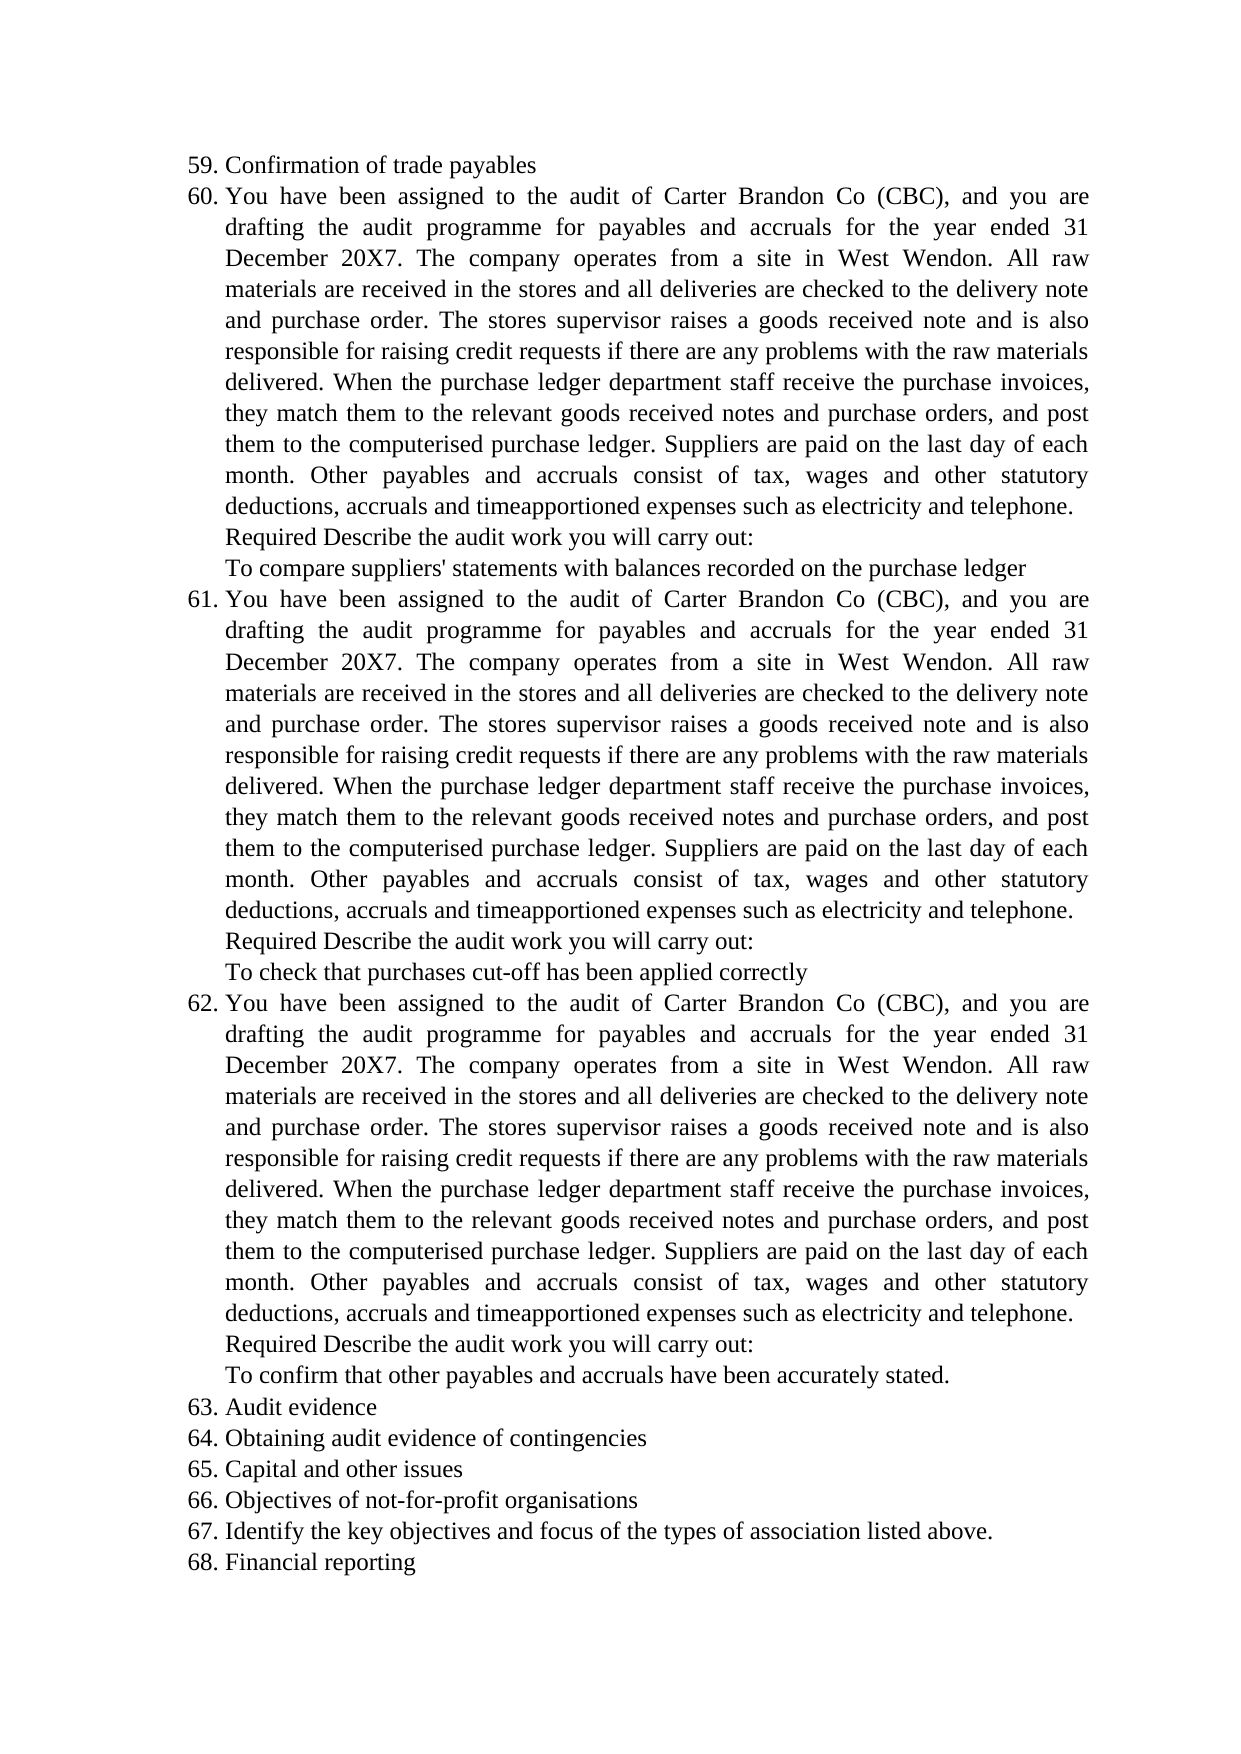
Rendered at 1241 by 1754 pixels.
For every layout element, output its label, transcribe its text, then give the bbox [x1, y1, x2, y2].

list To confirm that other payables and accruals have been accurately stated. [225, 1361, 1090, 1389]
list Required Describe the audit work you will carry out: [225, 926, 1090, 955]
list Financial reporting [187, 1547, 1090, 1576]
list You have been assigned to the audit of Carter Brandon Co (CBC), and you are drafting the audit programme for payables and accruals for the year ended 31 December 20X7. The company operates from a site in West Wendon. All raw materials are received in the stores and all deliveries are checked to the delivery note and purchase order. The stores supervisor raises a goods received note and is also responsible for raising credit requests if there are any problems with the raw materials delivered. When the purchase ledger department staff receive the purchase invoices, they match them to the relevant goods received notes and purchase orders, and post them to the computerised purchase ledger. Suppliers are paid on the last day of each month. Other payables and accruals consist of tax, wages and other statutory deductions, accruals and timeapportioned expenses such as electricity and telephone. [187, 584, 1090, 924]
list Obtaining audit evidence of contingencies [187, 1423, 1090, 1451]
list You have been assigned to the audit of Carter Brandon Co (CBC), and you are drafting the audit programme for payables and accruals for the year ended 31 December 20X7. The company operates from a site in West Wendon. All raw materials are received in the stores and all deliveries are checked to the delivery note and purchase order. The stores supervisor raises a goods received note and is also responsible for raising credit requests if there are any problems with the raw materials delivered. When the purchase ledger department staff receive the purchase invoices, they match them to the relevant goods received notes and purchase orders, and post them to the computerised purchase ledger. Suppliers are paid on the last day of each month. Other payables and accruals consist of tax, wages and other statutory deductions, accruals and timeapportioned expenses such as electricity and telephone. [187, 181, 1090, 520]
list To check that purchases cut-off has been applied correctly [225, 957, 1090, 986]
list Capital and other issues [187, 1454, 1090, 1482]
list Objectives of not-for-profit organisations [187, 1485, 1090, 1513]
list To compare suppliers' statements with balances recorded on the purchase ledger [225, 553, 1090, 582]
list Identify the key objectives and focus of the types of association listed above. [187, 1516, 1090, 1544]
list Required Describe the audit work you will carry out: [225, 1329, 1090, 1358]
list Required Describe the audit work you will carry out: [225, 522, 1090, 551]
list Audit evidence [187, 1392, 1090, 1420]
list You have been assigned to the audit of Carter Brandon Co (CBC), and you are drafting the audit programme for payables and accruals for the year ended 31 December 20X7. The company operates from a site in West Wendon. All raw materials are received in the stores and all deliveries are checked to the delivery note and purchase order. The stores supervisor raises a goods received note and is also responsible for raising credit requests if there are any problems with the raw materials delivered. When the purchase ledger department staff receive the purchase invoices, they match them to the relevant goods received notes and purchase orders, and post them to the computerised purchase ledger. Suppliers are paid on the last day of each month. Other payables and accruals consist of tax, wages and other statutory deductions, accruals and timeapportioned expenses such as electricity and telephone. [187, 988, 1090, 1327]
list Confirmation of trade payables [187, 150, 1090, 179]
